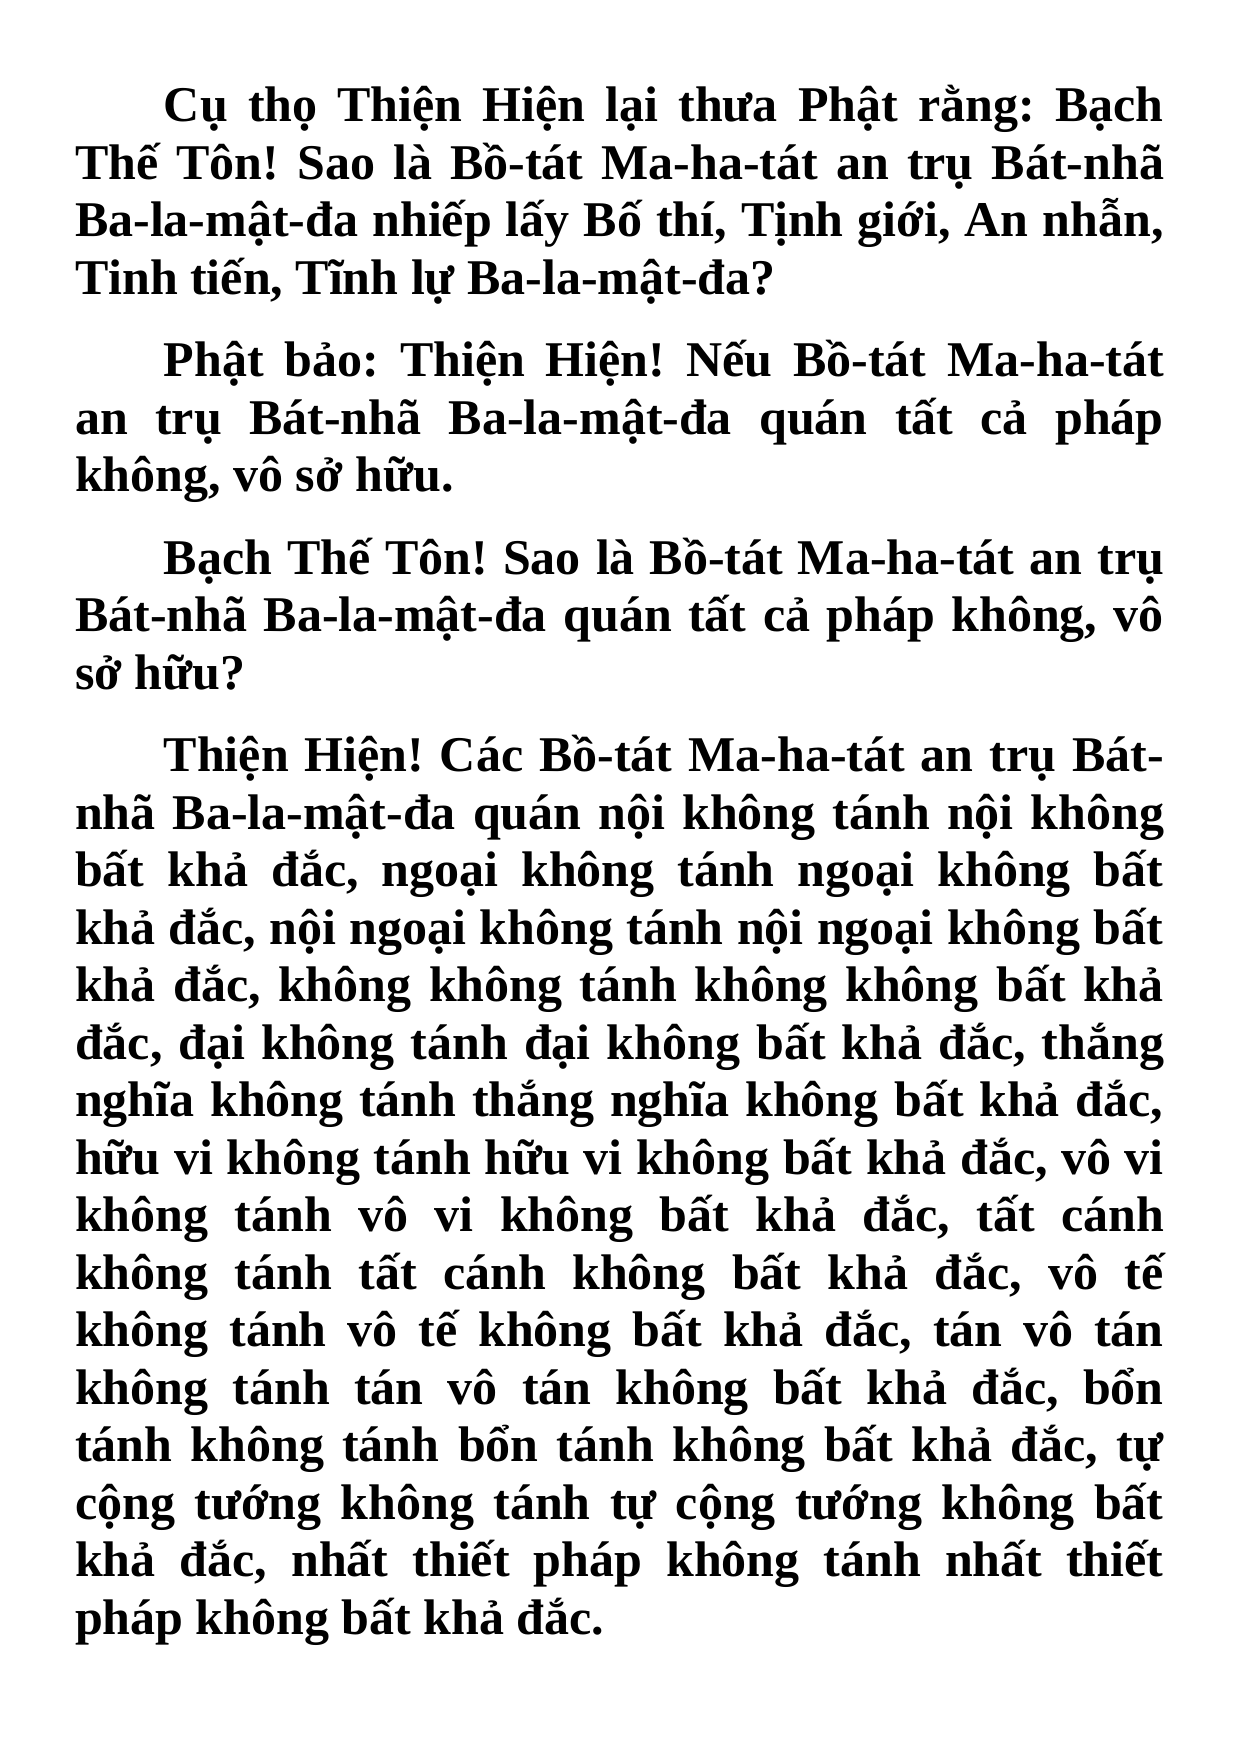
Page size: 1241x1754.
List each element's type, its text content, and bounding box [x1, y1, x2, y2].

text Cụ thọ Thiện Hiện lại thưa Phật rằng: Bạch Thế Tôn! Sao là Bồ-tát Ma-ha-tát an trụ Bát-nhã Ba-la-mật-đa nhiếp lấy Bố thí, Tịnh giới, An nhẫn, Tinh tiến, Tĩnh lự Ba-la-mật-đa? [75, 75, 1165, 305]
text Bạch Thế Tôn! Sao là Bồ-tát Ma-ha-tát an trụ Bát-nhã Ba-la-mật-đa quán tất cả pháp không, vô sở hữu? [75, 527, 1165, 700]
text Thiện Hiện! Các Bồ-tát Ma-ha-tát an trụ Bát-nhã Ba-la-mật-đa quán nội không tánh nội không bất khả đắc, ngoại không tánh ngoại không bất khả đắc, nội ngoại không tánh nội ngoại không bất khả đắc, không không tánh không không bất khả đắc, đại không tánh đại không bất khả đắc, thắng nghĩa không tánh thắng nghĩa không bất khả đắc, hữu vi không tánh hữu vi không bất khả đắc, vô vi không tánh vô vi không bất khả đắc, tất cánh không tánh tất cánh không bất khả đắc, vô tế không tánh vô tế không bất khả đắc, tán vô tán không tánh tán vô tán không bất khả đắc, bổn tánh không tánh bổn tánh không bất khả đắc, tự cộng tướng không tánh tự cộng tướng không bất khả đắc, nhất thiết pháp không tánh nhất thiết pháp không bất khả đắc. [75, 725, 1165, 1645]
text Phật bảo: Thiện Hiện! Nếu Bồ-tát Ma-ha-tát an trụ Bát-nhã Ba-la-mật-đa quán tất cả pháp không, vô sở hữu. [75, 330, 1165, 502]
